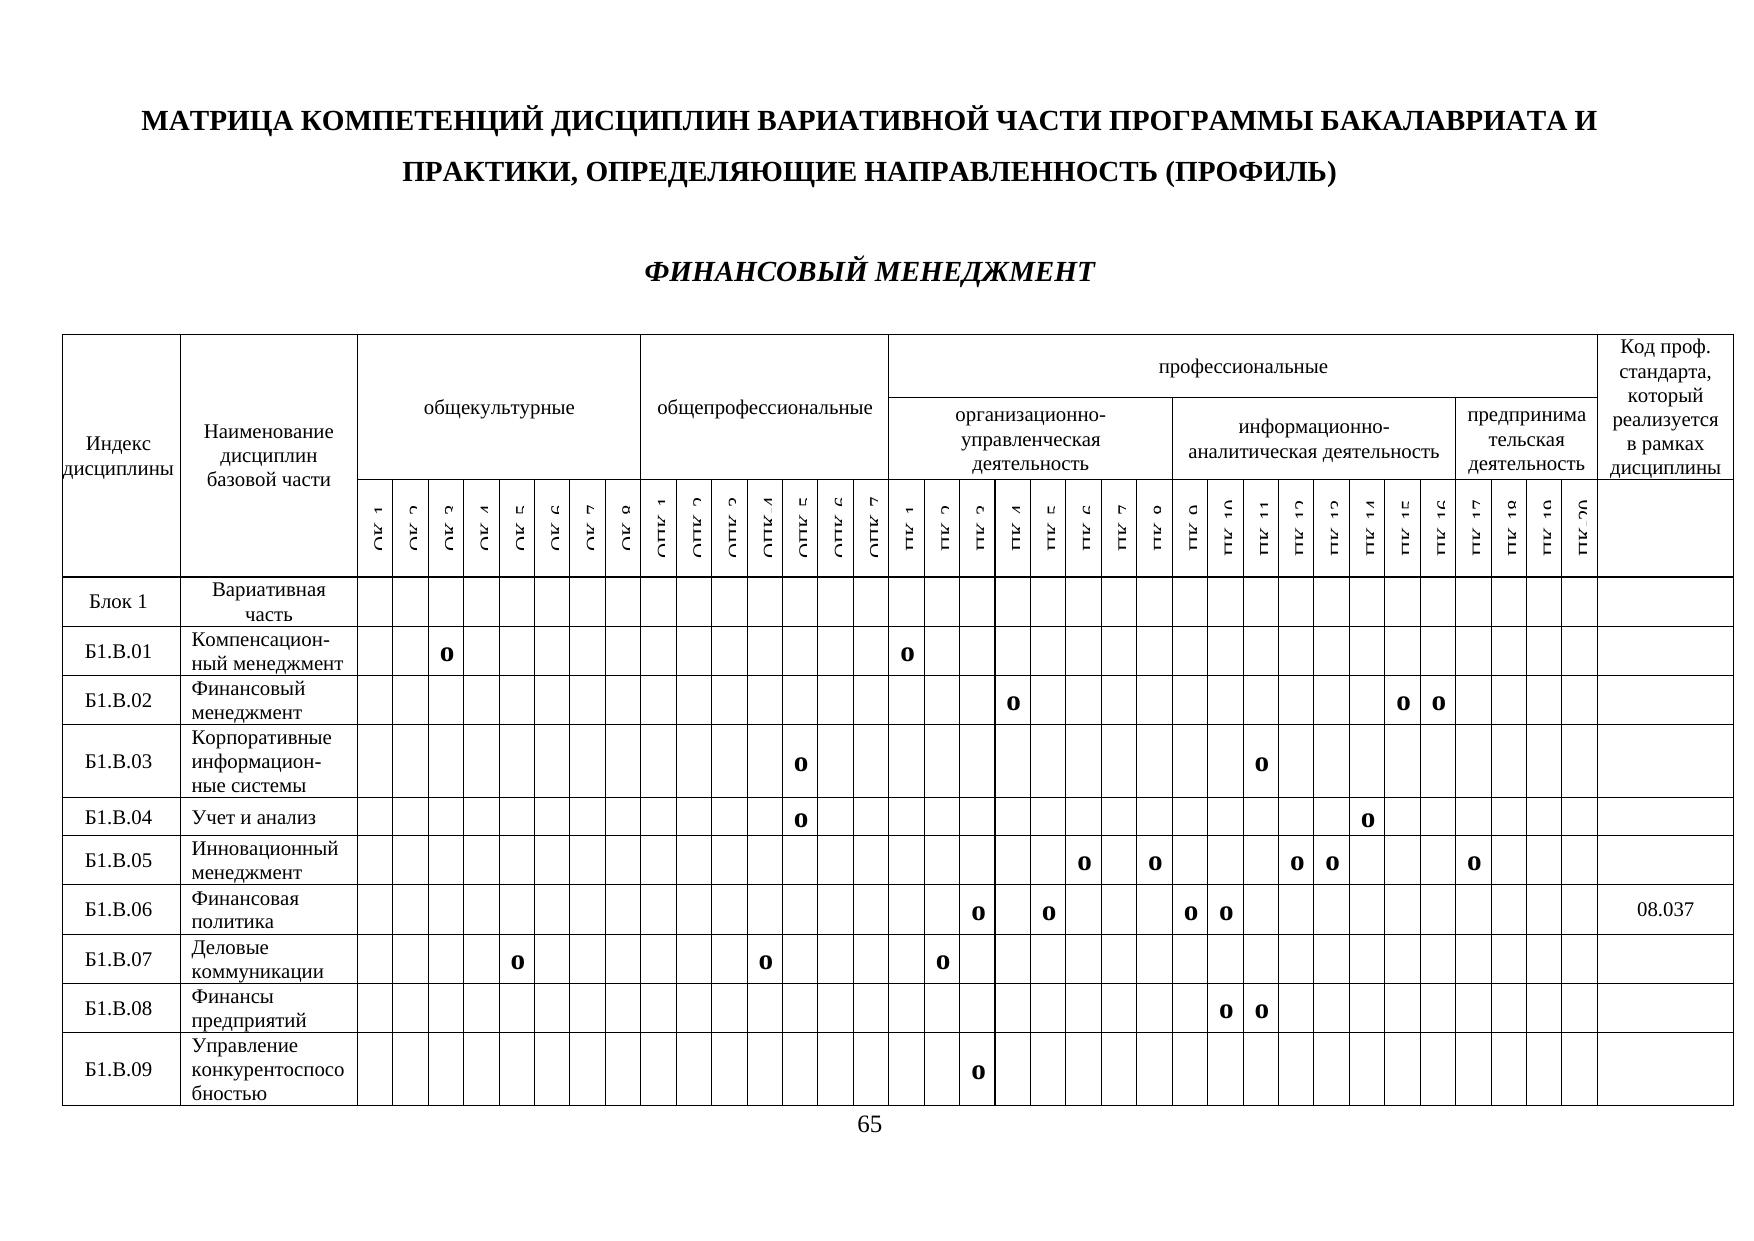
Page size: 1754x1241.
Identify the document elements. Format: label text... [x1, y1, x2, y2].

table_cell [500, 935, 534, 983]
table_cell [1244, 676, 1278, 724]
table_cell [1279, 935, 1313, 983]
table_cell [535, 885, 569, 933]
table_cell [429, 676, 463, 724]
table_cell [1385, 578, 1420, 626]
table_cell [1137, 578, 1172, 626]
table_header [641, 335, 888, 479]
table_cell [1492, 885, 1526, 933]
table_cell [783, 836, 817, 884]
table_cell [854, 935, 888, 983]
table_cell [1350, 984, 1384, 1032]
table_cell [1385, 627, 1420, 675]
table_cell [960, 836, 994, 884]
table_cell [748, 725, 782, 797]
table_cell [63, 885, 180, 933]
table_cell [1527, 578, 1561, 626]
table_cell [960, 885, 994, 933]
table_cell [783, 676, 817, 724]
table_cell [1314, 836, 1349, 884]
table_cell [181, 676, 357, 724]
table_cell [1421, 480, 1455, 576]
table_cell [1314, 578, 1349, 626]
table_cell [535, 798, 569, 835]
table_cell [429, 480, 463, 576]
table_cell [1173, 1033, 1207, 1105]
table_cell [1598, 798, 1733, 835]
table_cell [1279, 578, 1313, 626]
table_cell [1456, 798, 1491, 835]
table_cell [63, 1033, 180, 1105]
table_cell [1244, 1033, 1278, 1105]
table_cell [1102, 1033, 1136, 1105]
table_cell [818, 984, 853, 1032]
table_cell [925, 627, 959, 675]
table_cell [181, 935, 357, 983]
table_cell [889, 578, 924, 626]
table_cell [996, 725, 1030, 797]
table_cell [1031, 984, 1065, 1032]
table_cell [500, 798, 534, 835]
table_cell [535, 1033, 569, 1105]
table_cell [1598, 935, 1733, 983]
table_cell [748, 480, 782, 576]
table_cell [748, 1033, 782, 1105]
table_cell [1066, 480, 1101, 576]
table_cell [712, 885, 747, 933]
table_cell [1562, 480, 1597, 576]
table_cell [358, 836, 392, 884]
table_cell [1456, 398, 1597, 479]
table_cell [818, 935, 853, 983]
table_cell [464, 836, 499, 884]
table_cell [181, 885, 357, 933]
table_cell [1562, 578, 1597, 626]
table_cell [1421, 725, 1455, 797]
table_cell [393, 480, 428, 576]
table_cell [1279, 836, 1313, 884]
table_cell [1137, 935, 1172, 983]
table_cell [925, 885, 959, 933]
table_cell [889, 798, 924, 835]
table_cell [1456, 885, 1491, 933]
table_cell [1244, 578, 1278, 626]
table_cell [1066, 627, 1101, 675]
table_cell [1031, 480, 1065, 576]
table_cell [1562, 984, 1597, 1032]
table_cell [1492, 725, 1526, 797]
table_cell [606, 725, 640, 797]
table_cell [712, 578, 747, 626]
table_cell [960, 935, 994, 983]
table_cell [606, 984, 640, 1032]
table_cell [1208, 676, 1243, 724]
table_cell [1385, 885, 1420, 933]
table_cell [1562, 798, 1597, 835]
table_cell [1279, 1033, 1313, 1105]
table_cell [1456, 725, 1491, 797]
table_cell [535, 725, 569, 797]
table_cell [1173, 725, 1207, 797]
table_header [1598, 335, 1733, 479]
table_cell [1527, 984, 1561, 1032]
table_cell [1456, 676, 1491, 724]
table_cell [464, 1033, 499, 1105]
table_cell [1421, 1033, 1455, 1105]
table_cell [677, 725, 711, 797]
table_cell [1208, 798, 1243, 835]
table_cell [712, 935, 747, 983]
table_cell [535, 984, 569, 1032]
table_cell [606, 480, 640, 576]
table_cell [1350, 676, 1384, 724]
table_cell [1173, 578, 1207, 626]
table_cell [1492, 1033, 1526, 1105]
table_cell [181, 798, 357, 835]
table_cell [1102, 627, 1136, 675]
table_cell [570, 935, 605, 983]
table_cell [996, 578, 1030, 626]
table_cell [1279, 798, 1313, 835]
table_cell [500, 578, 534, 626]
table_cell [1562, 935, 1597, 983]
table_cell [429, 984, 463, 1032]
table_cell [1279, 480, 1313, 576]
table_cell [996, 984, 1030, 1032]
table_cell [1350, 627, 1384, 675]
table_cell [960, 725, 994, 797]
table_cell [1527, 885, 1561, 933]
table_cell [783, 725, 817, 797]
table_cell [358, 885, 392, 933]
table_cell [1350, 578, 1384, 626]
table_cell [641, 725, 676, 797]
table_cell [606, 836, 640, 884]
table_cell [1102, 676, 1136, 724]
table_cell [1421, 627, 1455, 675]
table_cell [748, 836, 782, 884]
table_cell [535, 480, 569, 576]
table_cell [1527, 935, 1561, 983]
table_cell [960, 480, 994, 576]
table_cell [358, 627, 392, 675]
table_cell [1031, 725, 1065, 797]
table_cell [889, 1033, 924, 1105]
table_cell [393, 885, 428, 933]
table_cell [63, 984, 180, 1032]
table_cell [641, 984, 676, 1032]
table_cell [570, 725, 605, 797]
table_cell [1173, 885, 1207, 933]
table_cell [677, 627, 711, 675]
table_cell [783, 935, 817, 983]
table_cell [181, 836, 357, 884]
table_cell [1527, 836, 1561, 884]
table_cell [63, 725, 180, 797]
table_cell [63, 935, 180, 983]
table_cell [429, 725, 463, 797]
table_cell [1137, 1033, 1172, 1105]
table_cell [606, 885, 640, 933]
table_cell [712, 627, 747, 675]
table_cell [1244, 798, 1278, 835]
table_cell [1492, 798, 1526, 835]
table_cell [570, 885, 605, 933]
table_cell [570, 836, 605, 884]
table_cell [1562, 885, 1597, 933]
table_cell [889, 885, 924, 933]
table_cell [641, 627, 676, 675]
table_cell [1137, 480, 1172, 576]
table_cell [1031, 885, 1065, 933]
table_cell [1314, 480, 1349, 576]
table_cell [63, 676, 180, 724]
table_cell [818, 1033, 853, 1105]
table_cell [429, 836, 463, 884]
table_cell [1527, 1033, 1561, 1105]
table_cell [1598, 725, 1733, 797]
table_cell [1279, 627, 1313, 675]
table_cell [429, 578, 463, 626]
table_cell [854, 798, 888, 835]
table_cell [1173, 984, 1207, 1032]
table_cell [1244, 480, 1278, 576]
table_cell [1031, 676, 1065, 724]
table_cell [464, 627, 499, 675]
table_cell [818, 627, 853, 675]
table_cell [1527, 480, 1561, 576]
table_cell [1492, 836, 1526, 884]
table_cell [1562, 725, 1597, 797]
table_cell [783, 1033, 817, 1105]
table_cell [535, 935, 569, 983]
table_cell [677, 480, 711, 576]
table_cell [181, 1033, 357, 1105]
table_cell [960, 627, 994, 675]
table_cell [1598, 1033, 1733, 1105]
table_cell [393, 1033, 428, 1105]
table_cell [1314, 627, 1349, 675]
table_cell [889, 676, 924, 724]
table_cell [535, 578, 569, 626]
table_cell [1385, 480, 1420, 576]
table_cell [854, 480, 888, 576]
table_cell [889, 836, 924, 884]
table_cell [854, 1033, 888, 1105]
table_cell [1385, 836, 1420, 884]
text ФИНАНСОВЫЙ МЕНЕДЖМЕНТ [74, 254, 1665, 288]
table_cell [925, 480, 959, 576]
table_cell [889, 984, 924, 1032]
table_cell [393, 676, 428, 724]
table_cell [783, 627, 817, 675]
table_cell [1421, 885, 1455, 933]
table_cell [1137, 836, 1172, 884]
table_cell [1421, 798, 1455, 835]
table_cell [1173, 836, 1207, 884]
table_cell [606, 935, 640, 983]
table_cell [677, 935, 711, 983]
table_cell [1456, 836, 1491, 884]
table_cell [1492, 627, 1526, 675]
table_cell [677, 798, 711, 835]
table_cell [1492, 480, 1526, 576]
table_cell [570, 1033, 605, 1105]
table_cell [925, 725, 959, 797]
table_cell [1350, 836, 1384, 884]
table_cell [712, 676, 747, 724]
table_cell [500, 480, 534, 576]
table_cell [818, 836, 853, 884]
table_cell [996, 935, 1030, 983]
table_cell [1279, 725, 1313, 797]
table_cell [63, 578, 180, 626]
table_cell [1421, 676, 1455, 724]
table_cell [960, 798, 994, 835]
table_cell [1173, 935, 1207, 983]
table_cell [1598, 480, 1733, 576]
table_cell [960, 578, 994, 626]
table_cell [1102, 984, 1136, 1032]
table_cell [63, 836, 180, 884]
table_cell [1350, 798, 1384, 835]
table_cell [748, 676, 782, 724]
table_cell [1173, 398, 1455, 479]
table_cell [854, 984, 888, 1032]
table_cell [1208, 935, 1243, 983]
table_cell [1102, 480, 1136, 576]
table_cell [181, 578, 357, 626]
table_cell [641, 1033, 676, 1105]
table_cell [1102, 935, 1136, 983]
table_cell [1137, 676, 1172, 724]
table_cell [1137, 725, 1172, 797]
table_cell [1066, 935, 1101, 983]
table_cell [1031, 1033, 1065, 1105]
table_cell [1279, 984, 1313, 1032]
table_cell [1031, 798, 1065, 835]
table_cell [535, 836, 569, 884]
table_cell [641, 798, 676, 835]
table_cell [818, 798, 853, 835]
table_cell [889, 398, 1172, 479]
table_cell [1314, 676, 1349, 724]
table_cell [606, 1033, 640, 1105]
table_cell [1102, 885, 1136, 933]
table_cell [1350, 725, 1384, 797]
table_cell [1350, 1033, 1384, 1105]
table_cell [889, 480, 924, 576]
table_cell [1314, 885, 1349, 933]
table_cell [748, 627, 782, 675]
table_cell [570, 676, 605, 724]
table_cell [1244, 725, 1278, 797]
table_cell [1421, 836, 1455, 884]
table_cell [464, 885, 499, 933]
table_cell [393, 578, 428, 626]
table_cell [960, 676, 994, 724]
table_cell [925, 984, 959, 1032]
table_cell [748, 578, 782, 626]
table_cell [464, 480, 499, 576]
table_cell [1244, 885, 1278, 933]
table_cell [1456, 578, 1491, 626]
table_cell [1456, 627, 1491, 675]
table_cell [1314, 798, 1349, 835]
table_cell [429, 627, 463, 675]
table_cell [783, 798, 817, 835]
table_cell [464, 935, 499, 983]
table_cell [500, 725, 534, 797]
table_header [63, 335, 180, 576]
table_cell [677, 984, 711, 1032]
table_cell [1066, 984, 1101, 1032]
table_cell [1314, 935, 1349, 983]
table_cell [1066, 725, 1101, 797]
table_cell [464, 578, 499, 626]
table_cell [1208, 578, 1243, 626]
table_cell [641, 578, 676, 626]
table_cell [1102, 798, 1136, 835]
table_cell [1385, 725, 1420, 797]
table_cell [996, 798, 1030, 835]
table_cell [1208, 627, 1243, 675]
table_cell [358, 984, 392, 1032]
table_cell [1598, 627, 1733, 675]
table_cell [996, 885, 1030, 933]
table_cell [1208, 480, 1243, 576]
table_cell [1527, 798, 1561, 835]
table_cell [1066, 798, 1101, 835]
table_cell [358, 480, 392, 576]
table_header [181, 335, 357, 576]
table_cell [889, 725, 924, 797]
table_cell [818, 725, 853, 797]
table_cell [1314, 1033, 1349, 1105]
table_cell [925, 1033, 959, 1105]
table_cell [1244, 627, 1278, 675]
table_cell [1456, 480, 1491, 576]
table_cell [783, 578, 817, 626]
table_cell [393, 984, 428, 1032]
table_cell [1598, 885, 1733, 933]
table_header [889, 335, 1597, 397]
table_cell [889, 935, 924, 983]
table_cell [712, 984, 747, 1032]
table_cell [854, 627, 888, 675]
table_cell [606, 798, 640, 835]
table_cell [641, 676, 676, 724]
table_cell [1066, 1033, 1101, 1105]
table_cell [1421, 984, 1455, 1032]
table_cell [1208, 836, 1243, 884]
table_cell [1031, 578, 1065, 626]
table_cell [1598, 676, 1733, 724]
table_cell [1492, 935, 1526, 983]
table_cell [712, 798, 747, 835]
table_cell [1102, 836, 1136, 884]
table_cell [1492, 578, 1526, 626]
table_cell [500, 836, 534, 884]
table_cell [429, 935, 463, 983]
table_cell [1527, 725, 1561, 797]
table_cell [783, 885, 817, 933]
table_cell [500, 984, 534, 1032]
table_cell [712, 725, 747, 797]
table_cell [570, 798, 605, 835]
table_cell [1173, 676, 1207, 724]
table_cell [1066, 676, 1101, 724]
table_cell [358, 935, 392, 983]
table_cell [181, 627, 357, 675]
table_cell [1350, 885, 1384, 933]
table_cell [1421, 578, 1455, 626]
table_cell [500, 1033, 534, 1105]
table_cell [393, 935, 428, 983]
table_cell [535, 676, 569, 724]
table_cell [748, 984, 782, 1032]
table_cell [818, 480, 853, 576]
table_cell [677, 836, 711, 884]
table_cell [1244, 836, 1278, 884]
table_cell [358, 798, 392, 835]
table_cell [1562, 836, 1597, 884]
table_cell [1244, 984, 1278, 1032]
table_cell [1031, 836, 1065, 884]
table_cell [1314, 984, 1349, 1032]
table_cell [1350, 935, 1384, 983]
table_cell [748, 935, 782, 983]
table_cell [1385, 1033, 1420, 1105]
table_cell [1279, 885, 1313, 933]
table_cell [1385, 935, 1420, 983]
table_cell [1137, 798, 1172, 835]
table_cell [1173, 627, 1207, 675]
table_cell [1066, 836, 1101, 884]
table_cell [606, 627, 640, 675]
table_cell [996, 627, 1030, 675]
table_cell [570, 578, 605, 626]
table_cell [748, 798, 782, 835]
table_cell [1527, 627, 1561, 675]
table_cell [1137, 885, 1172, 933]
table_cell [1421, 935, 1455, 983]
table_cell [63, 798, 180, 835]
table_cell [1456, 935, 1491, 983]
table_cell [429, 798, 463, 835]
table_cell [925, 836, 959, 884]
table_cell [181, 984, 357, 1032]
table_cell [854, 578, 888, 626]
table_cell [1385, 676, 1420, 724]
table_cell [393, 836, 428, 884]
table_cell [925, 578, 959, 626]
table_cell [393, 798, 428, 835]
text МАТРИЦА КОМПЕТЕНЦИЙ ДИСЦИПЛИН ВАРИАТИВНОЙ ЧАСТИ ПРОГРАММЫ БАКАЛАВРИАТА И ПРАКТИКИ, ОПРЕДЕЛЯЮЩИЕ НАПРАВЛЕННОСТЬ (ПРОФИЛЬ) [74, 103, 1665, 187]
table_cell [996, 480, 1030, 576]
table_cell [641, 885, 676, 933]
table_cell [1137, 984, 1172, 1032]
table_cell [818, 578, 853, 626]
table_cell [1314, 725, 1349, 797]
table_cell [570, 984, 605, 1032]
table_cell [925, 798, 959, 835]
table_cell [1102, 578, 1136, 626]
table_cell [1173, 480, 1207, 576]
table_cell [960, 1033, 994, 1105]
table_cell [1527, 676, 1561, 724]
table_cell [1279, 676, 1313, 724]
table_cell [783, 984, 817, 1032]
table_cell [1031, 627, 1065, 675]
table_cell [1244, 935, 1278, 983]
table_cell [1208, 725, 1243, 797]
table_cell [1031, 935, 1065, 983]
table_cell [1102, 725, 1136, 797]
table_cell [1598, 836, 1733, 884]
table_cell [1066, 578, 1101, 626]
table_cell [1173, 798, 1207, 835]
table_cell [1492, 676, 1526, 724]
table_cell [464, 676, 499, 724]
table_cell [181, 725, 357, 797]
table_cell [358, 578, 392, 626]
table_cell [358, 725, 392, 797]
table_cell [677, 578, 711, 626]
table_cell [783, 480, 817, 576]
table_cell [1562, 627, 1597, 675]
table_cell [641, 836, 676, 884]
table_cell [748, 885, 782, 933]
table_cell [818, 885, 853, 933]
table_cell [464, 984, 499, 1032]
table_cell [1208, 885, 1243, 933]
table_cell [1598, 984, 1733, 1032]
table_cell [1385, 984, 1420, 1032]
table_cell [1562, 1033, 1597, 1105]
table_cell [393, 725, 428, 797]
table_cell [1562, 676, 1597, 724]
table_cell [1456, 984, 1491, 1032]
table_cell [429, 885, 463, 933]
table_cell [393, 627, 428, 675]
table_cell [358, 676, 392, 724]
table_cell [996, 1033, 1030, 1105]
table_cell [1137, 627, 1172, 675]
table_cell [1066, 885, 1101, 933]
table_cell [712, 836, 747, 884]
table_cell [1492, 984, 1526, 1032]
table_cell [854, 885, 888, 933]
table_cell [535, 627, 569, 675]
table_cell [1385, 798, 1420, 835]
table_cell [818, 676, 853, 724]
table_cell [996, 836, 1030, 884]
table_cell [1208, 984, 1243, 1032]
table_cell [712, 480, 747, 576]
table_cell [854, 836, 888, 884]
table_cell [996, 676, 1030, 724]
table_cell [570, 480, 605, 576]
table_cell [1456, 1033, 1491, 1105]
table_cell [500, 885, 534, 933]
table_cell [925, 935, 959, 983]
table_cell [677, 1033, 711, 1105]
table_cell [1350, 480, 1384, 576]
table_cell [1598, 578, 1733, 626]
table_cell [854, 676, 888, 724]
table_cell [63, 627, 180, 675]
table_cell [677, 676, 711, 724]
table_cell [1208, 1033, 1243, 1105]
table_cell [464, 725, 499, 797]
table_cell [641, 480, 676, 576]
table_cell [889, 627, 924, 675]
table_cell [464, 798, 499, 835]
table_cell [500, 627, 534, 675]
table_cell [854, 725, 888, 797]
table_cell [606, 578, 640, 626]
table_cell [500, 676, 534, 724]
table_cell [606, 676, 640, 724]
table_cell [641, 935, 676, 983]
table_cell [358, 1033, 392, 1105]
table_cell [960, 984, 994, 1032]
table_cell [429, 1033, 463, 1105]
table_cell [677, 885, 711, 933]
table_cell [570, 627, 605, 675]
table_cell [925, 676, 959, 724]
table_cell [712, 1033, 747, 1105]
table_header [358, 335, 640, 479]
